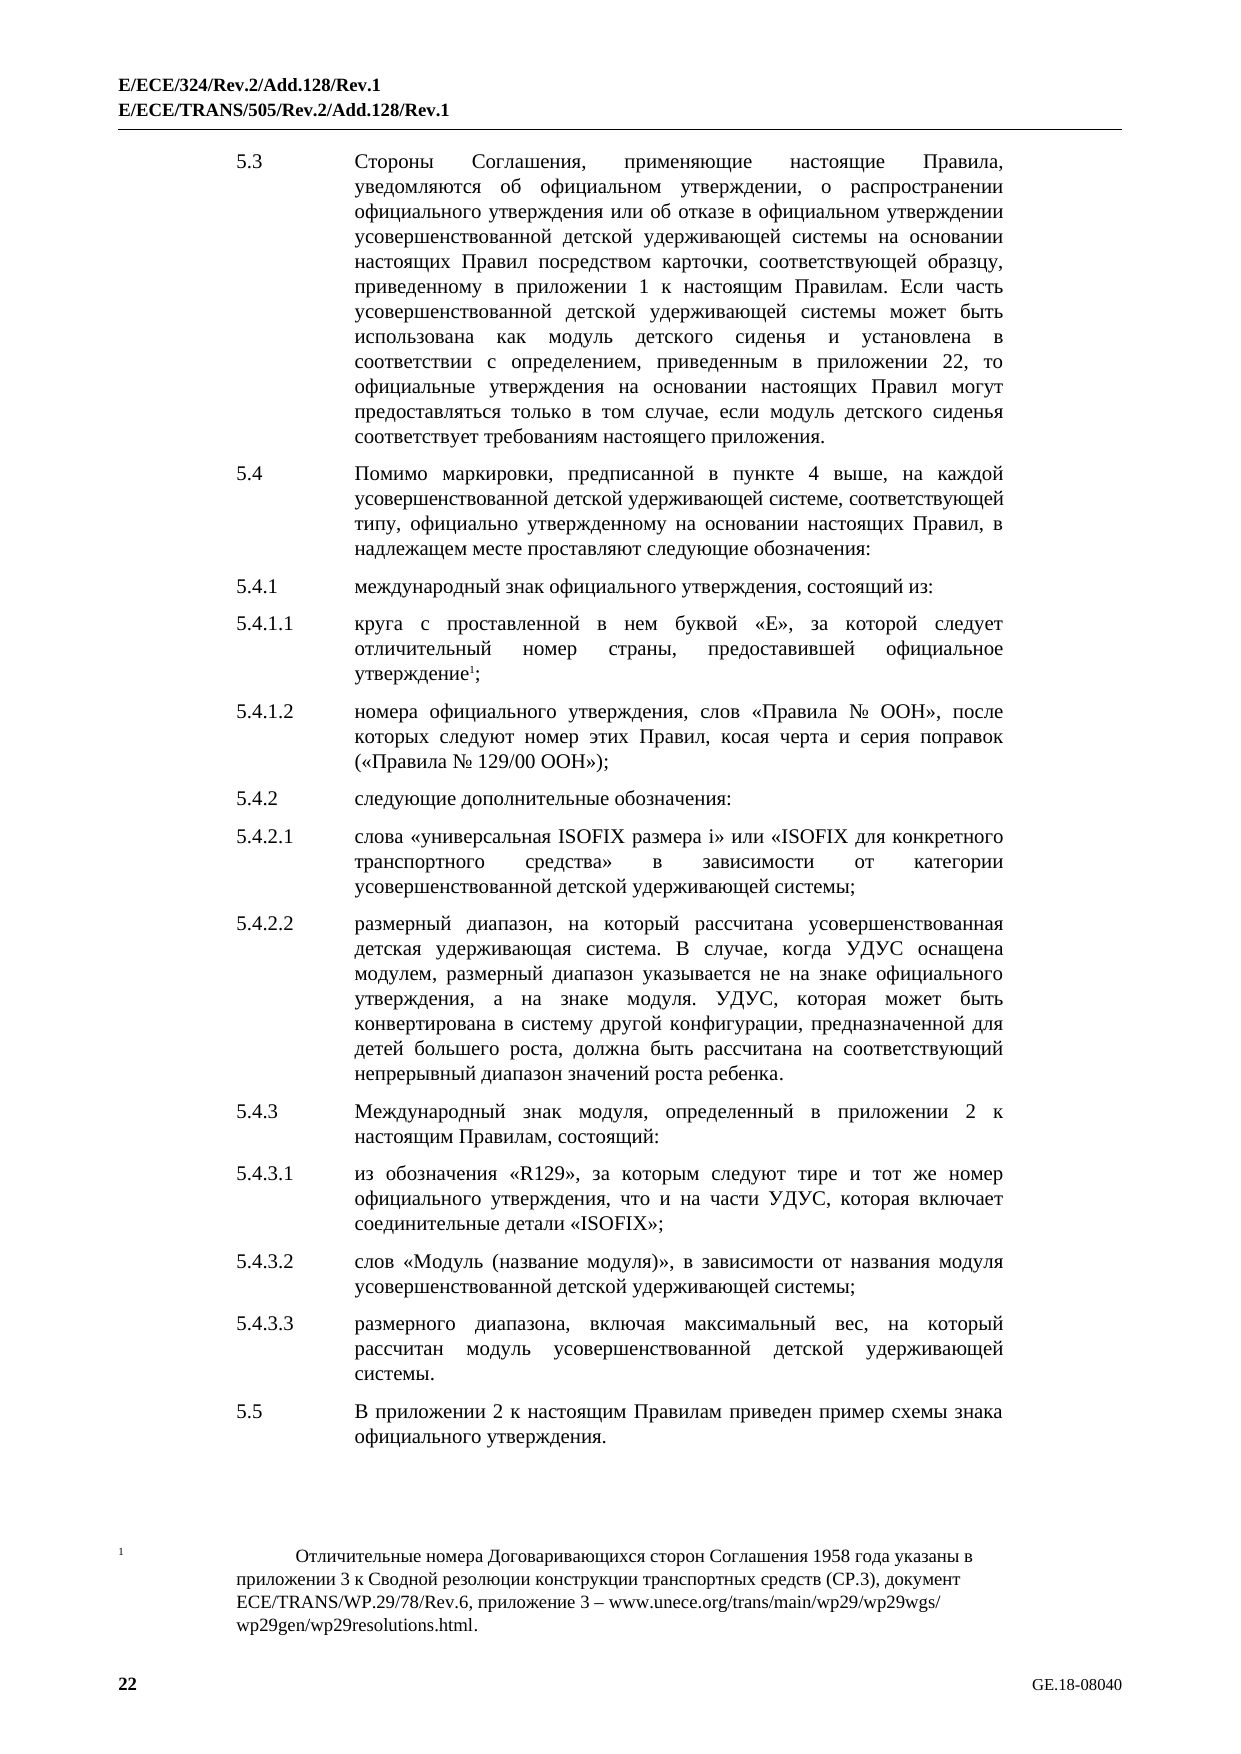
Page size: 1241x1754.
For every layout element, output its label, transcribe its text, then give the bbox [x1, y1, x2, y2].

text 5.3 Стороны Соглашения, применяющие настоящие Правила, уведомляются об официальном утверждении, о распространении официального утверждения или об отказе в официальном утверждении усовершенствованной детской удерживающей системы на основании настоящих Правил посредством карточки, соответствующей образцу, приведенному в приложении 1 к настоящим Правилам. Если часть усовершенствованной детской удерживающей системы может быть использована как модуль детского сиденья и установлена в соответствии с определением, приведенным в приложении 22, то официальные утверждения на основании настоящих Правил могут предоставляться только в том случае, если модуль детского сиденья соответствует требованиям настоящего приложения. [236, 148, 1004, 448]
text 5.4.3.1 из обозначения «R129», за которым следуют тире и тот же номер официального утверждения, что и на части УДУС, которая включает соединительные детали «ISOFIX»; [236, 1160, 1004, 1235]
text 5.4.2 следующие дополнительные обозначения: [236, 785, 1004, 810]
text 5.4.2.2 размерный диапазон, на который рассчитана усовершенствованная детская удерживающая система. В случае, когда УДУС оснащена модулем, размерный диапазон указывается не на знаке официального утверждения, а на знаке модуля. УДУС, которая может быть конвертирована в систему другой конфигурации, предназначенной для детей большего роста, должна быть рассчитана на соответствующий непрерывный диапазон значений роста ребенка. [236, 910, 1004, 1085]
text 5.4.1.1 круга с проставленной в нем буквой «E», за которой следует отличительный номер страны, предоставившей официальное утверждение; [236, 610, 1004, 685]
text 5.4.1 международный знак официального утверждения, состоящий из: [236, 573, 1004, 598]
text 5.4.1.2 номера официального утверждения, слов «Правила № ООН», после которых следуют номер этих Правил, косая черта и серия поправок («Правила № 129/00 ООН»); [236, 698, 1004, 773]
text 5.4.2.1 слова «универсальная ISOFIX размера i» или «ISOFIX для конкретного транспортного средства» в зависимости от категории усовершенствованной детской удерживающей системы; [236, 823, 1004, 898]
text 5.4.3 Международный знак модуля, определенный в приложении 2 к настоящим Правилам, состоящий: [236, 1098, 1004, 1148]
text 5.4 Помимо маркировки, предписанной в пункте 4 выше, на каждой усовершенствованной детской удерживающей системе, соответствующей типу, официально утвержденному на основании настоящих Правил, в надлежащем месте проставляют следующие обозначения: [236, 460, 1004, 560]
text 5.4.3.2 слов «Модуль (название модуля)», в зависимости от названия модуля усовершенствованной детской удерживающей системы; [236, 1248, 1004, 1298]
text 5.4.3.3 размерного диапазона, включая максимальный вес, на который рассчитан модуль усовершенствованной детской удерживающей системы. [236, 1310, 1004, 1385]
text 5.5 В приложении 2 к настоящим Правилам приведен пример схемы знака официального утверждения. [236, 1398, 1004, 1448]
